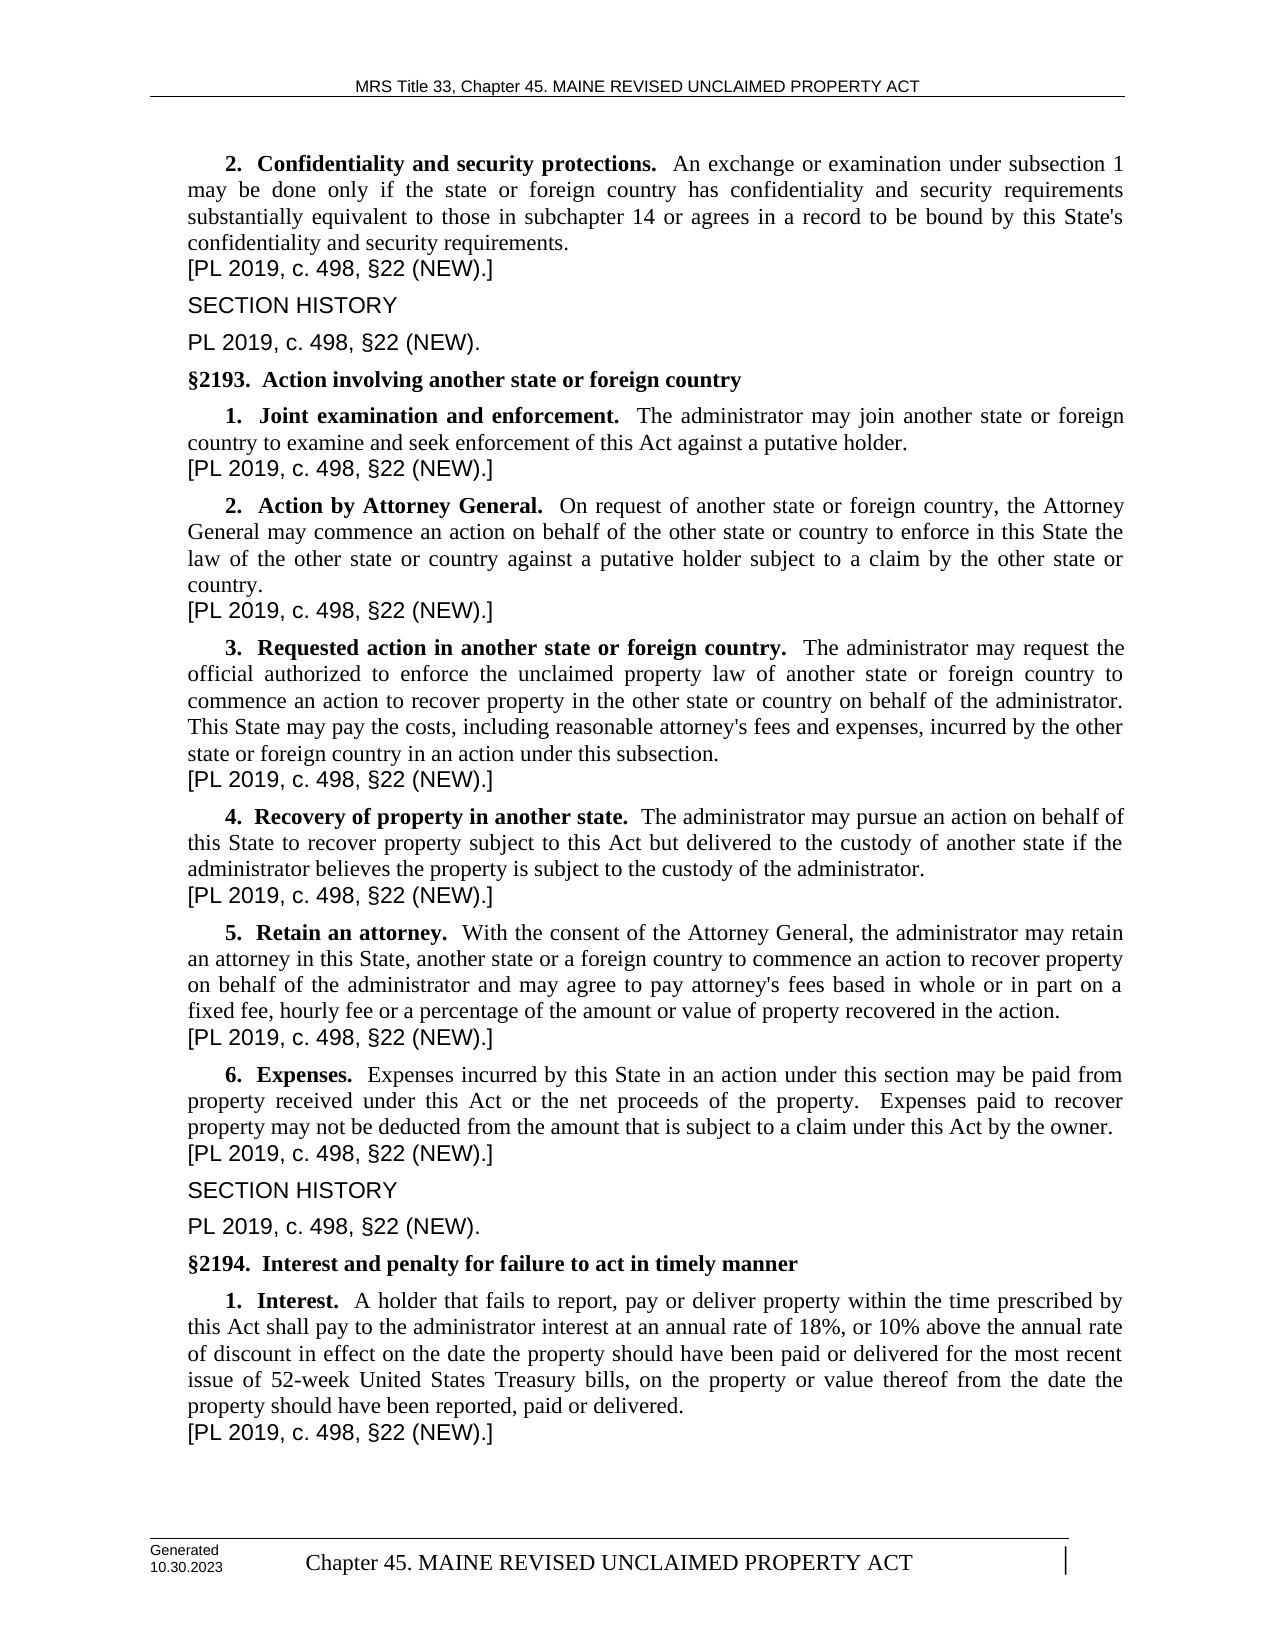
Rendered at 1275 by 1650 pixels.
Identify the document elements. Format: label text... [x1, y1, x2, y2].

text 3. Requested action in another state or foreign country. The administrator may request the official authorized to enforce the unclaimed property law of another state or foreign country to commence an action to recover property in the other state or country on behalf of the administrator. This State may pay the costs, including reasonable attorney's fees and expenses, incurred by the other state or foreign country in an action under this subsection. [187, 634, 1125, 766]
text [PL 2019, c. 498, §22 (NEW).] [187, 1024, 1125, 1050]
text PL 2019, c. 498, §22 (NEW). [187, 1213, 1125, 1240]
text 2. Confidentiality and security protections. An exchange or examination under subsection 1 may be done only if the state or foreign country has confidentiality and security requirements substantially equivalent to those in subchapter 14 or agrees in a record to be bound by this State's confidentiality and security requirements. [187, 150, 1125, 255]
text 4. Recovery of property in another state. The administrator may pursue an action on behalf of this State to recover property subject to this Act but delivered to the custody of another state if the administrator believes the property is subject to the custody of the administrator. [187, 803, 1125, 882]
text [PL 2019, c. 498, §22 (NEW).] [187, 1140, 1125, 1166]
text [PL 2019, c. 498, §22 (NEW).] [187, 766, 1125, 792]
text [PL 2019, c. 498, §22 (NEW).] [187, 597, 1125, 624]
text [PL 2019, c. 498, §22 (NEW).] [187, 455, 1125, 482]
text 6. Expenses. Expenses incurred by this State in an action under this section may be paid from property received under this Act or the net proceeds of the property. Expenses paid to recover property may not be deducted from the amount that is subject to a claim under this Act by the owner. [187, 1061, 1125, 1140]
text 1. Joint examination and enforcement. The administrator may join another state or foreign country to examine and seek enforcement of this Act against a putative holder. [187, 402, 1125, 455]
text SECTION HISTORY [187, 1177, 1125, 1203]
text [PL 2019, c. 498, §22 (NEW).] [187, 882, 1125, 908]
text §2193. Action involving another state or foreign country [187, 366, 1125, 392]
text 1. Interest. A holder that fails to report, pay or deliver property within the time prescribed by this Act shall pay to the administrator interest at an annual rate of 18%, or 10% above the annual rate of discount in effect on the date the property should have been paid or delivered for the most recent issue of 52-week United States Treasury bills, on the property or value thereof from the date the property should have been reported, paid or delivered. [187, 1287, 1125, 1419]
text §2194. Interest and penalty for failure to act in timely manner [187, 1250, 1125, 1276]
text [PL 2019, c. 498, §22 (NEW).] [187, 255, 1125, 282]
text PL 2019, c. 498, §22 (NEW). [187, 329, 1125, 355]
text 5. Retain an attorney. With the consent of the Attorney General, the administrator may retain an attorney in this State, another state or a foreign country to commence an action to recover property on behalf of the administrator and may agree to pay attorney's fees based in whole or in part on a fixed fee, hourly fee or a percentage of the amount or value of property recovered in the action. [187, 918, 1125, 1024]
text 2. Action by Attorney General. On request of another state or foreign country, the Attorney General may commence an action on behalf of the other state or country to enforce in this State the law of the other state or country against a putative holder subject to a claim by the other state or country. [187, 492, 1125, 597]
text SECTION HISTORY [187, 292, 1125, 318]
text [PL 2019, c. 498, §22 (NEW).] [187, 1419, 1125, 1445]
